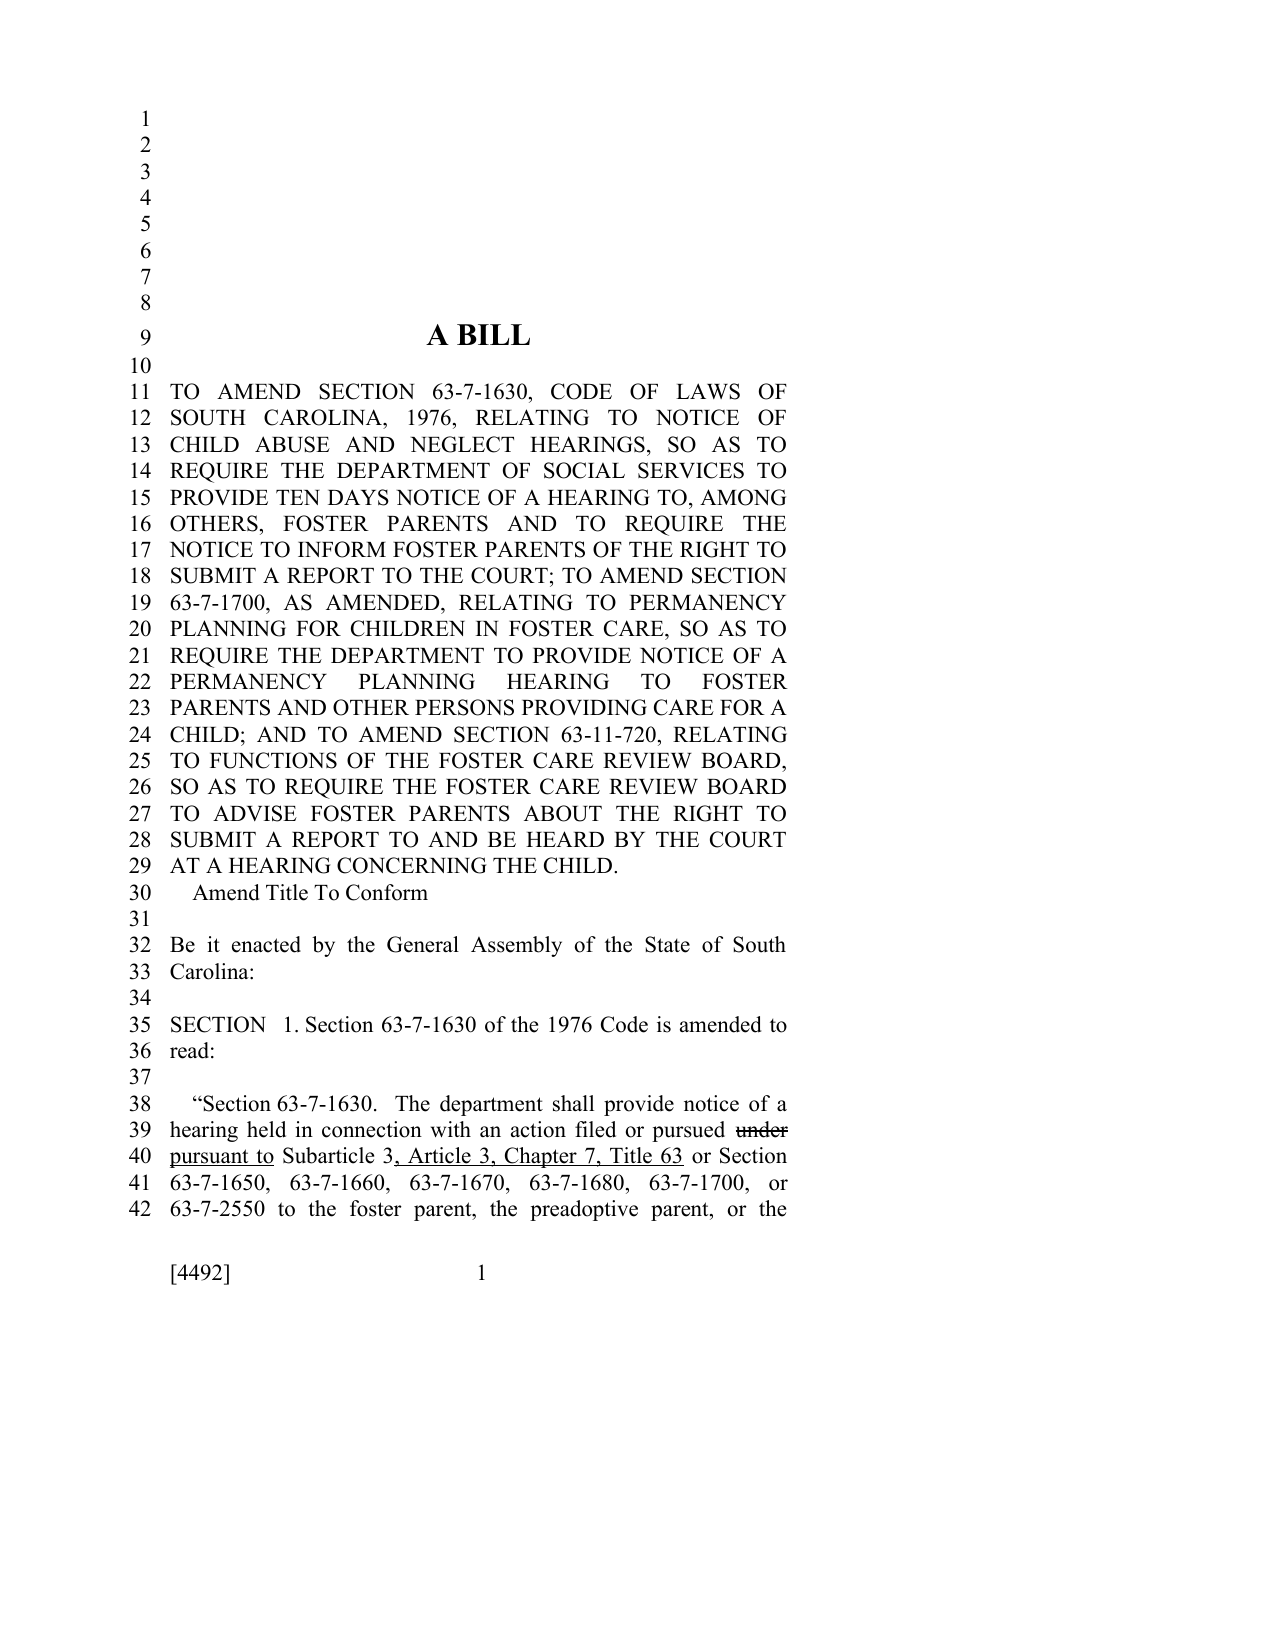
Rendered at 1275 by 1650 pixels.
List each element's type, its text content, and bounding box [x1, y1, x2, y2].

text TO AMEND SECTION 63-7-1630, CODE OF LAWS OF SOUTH CAROLINA, 1976, RELATING TO NOTICE OF CHILD ABUSE AND NEGLECT HEARINGS, SO AS TO REQUIRE THE DEPARTMENT OF SOCIAL SERVICES TO PROVIDE TEN DAYS NOTICE OF A HEARING TO, AMONG OTHERS, FOSTER PARENTS AND TO REQUIRE THE NOTICE TO INFORM FOSTER PARENTS OF THE RIGHT TO SUBMIT A REPORT TO THE COURT; TO AMEND SECTION 63-7-1700, AS AMENDED, RELATING TO PERMANENCY PLANNING FOR CHILDREN IN FOSTER CARE, SO AS TO REQUIRE THE DEPARTMENT TO PROVIDE NOTICE OF A PERMANENCY PLANNING HEARING TO FOSTER PARENTS AND OTHER PERSONS PROVIDING CARE FOR A CHILD; AND TO AMEND SECTION 63-11-720, RELATING TO FUNCTIONS OF THE FOSTER CARE REVIEW BOARD, SO AS TO REQUIRE THE FOSTER CARE REVIEW BOARD TO ADVISE FOSTER PARENTS ABOUT THE RIGHT TO SUBMIT A REPORT TO AND BE HEARD BY THE COURT AT A HEARING CONCERNING THE CHILD. [169, 378, 787, 879]
text A BILL [169, 316, 787, 352]
text SECTION 1. Section 63-7-1630 of the 1976 Code is amended to read: [169, 1011, 787, 1063]
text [169, 1090, 787, 1221]
text Be it enacted by the General Assembly of the State of South Carolina: [169, 932, 787, 984]
text Amend Title To Conform [169, 879, 787, 905]
